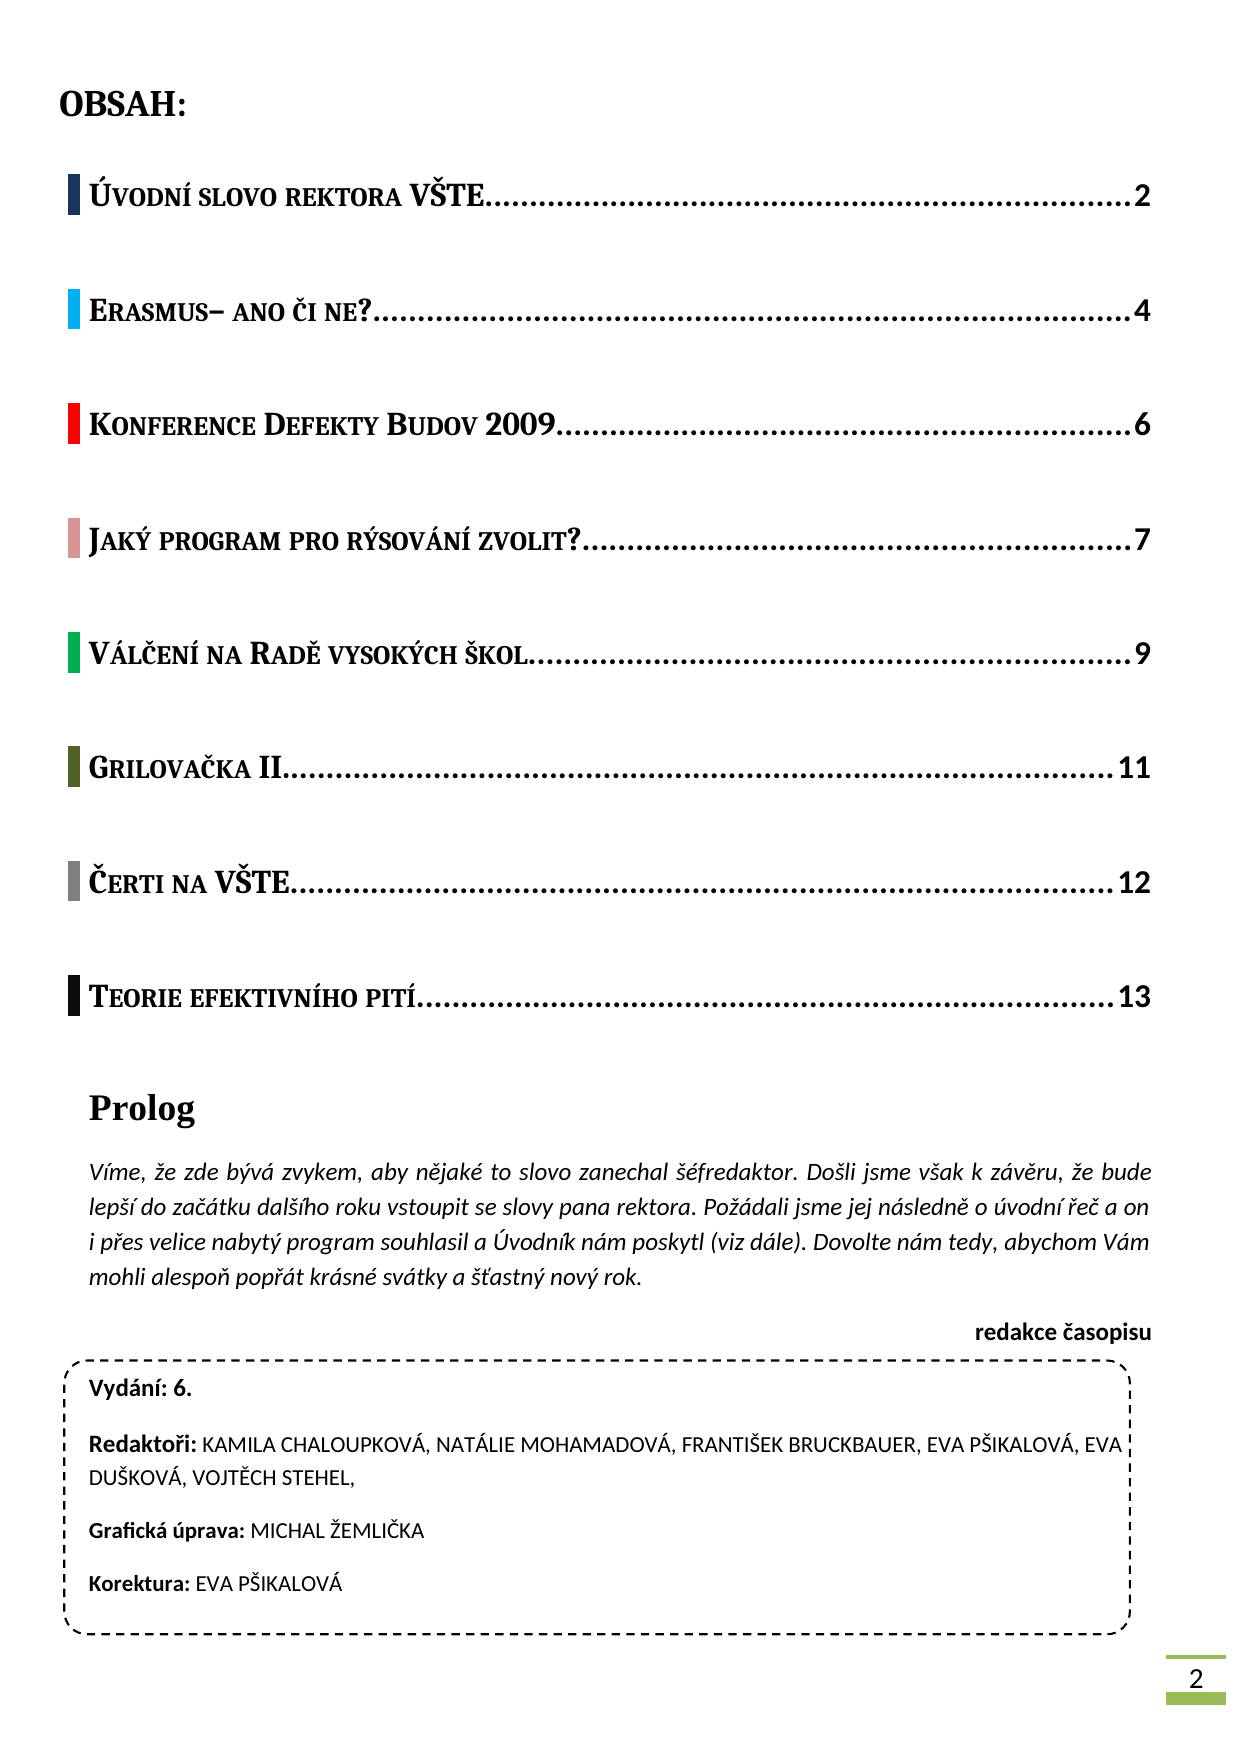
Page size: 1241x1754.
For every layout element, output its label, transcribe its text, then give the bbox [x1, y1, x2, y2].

text Grafická úprava: MICHAL ŽEMLIČKA [89, 1516, 1152, 1544]
text Korektura: EVA PŠIKALOVÁ [89, 1569, 1152, 1597]
text Vydání: 6. [89, 1372, 1152, 1403]
text Redaktoři: KAMILA CHALOUPKOVÁ, NATÁLIE MOHAMADOVÁ, FRANTIŠEK BRUCKBAUER, EVA PŠIKALOVÁ, EVA DUŠKOVÁ, VOJTĚCH STEHEL, [89, 1428, 1152, 1491]
text Prolog [89, 1085, 1152, 1128]
text redakce časopisu [89, 1316, 1152, 1347]
text Víme, že zde bývá zvykem, aby nějaké to slovo zanechal šéfredaktor. Došli jsme však k závěru, že bude lepší do začátku dalšího roku vstoupit se slovy pana rektora. Požádali jsme jej následně o úvodní řeč a on i přes velice nabytý program souhlasil a Úvodník nám poskytl (viz dále). Dovolte nám tedy, abychom Vám mohli alespoň popřát krásné svátky a šťastný nový rok. [89, 1156, 1152, 1291]
